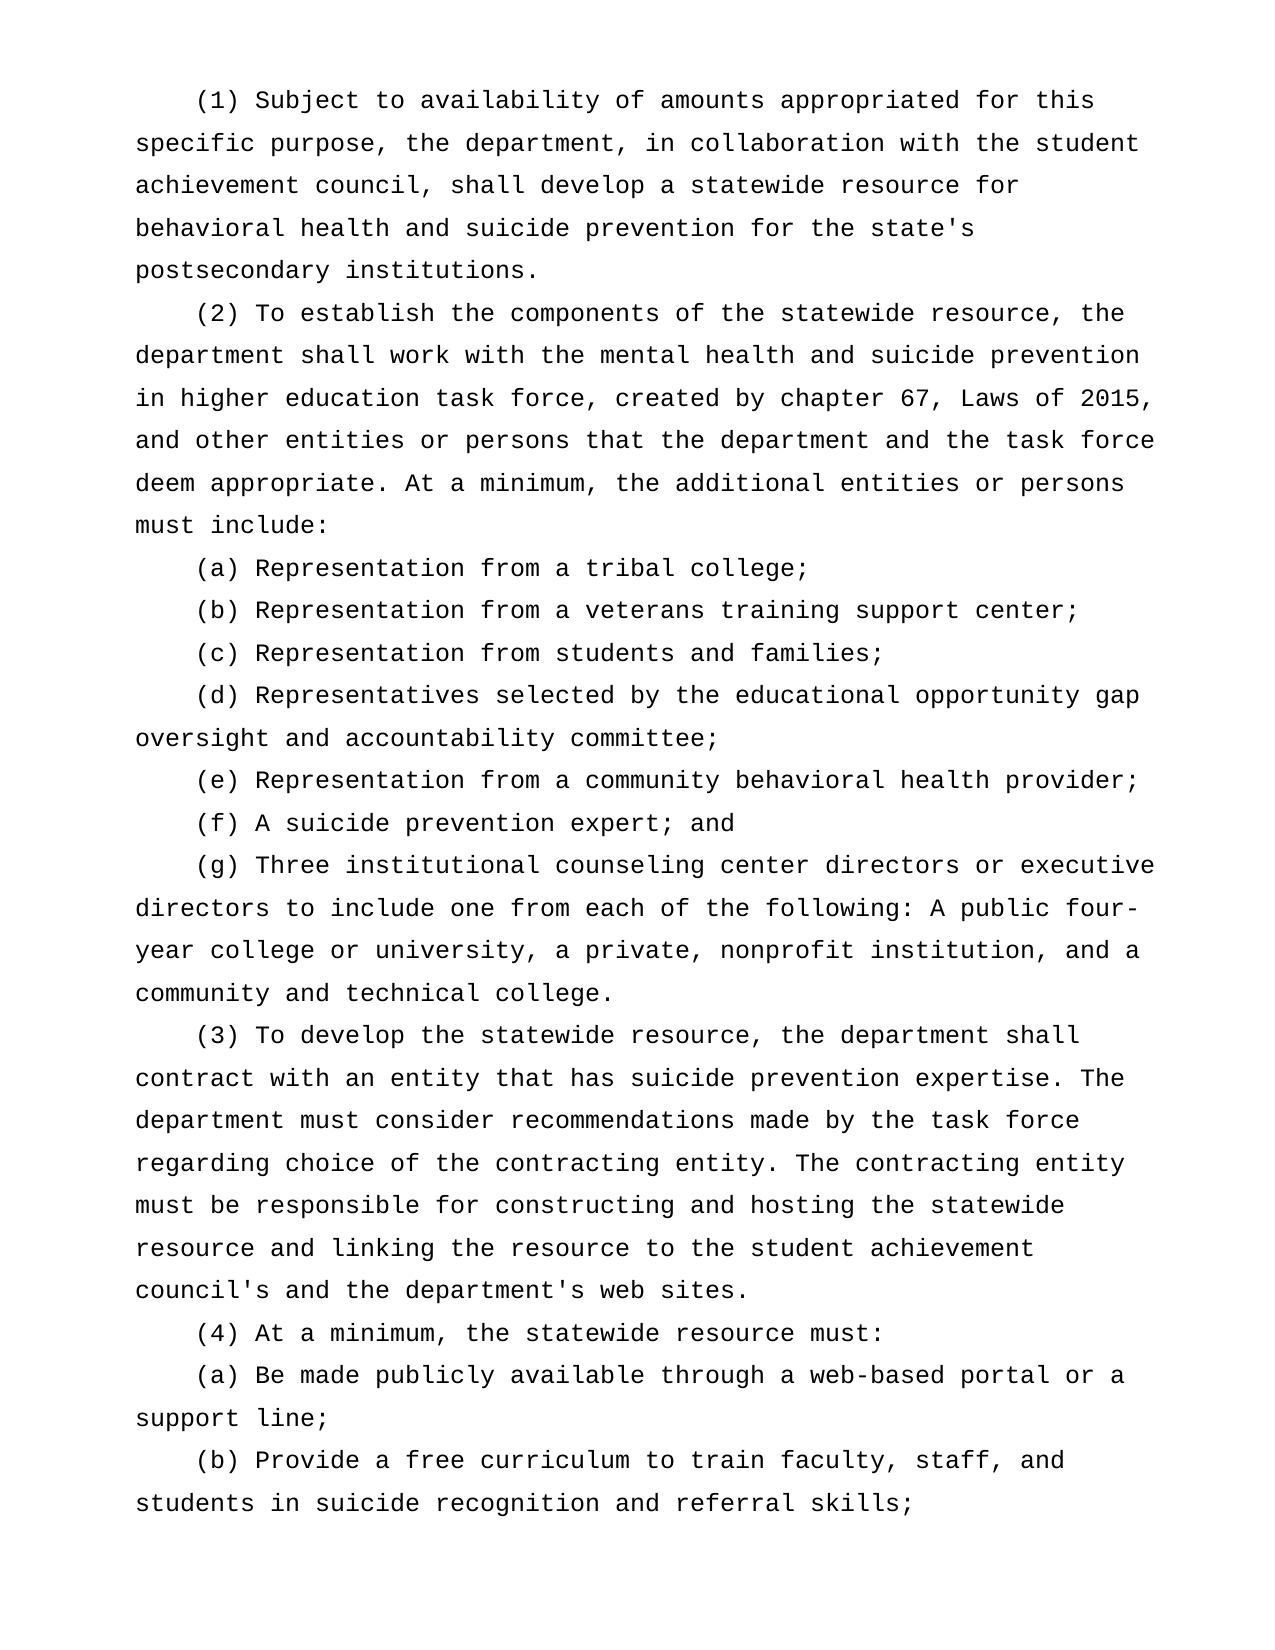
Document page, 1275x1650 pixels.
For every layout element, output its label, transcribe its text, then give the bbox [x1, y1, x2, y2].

text (3) To develop the statewide resource, the department shall contract with an entity that has suicide prevention expertise. The department must consider recommendations made by the task force regarding choice of the contracting entity. The contracting entity must be responsible for constructing and hosting the statewide resource and linking the resource to the student achievement council's and the department's web sites. [135, 1010, 1170, 1307]
text (a) Representation from a tribal college; [135, 542, 1170, 585]
text (b) Provide a free curriculum to train faculty, staff, and students in suicide recognition and referral skills; [135, 1435, 1170, 1520]
text (g) Three institutional counseling center directors or executive directors to include one from each of the following: A public four-year college or university, a private, nonprofit institution, and a community and technical college. [135, 840, 1170, 1010]
text (4) At a minimum, the statewide resource must: [135, 1307, 1170, 1350]
text (e) Representation from a community behavioral health provider; [135, 755, 1170, 797]
text (1) Subject to availability of amounts appropriated for this specific purpose, the department, in collaboration with the student achievement council, shall develop a statewide resource for behavioral health and suicide prevention for the state's postsecondary institutions. [135, 75, 1170, 287]
text (c) Representation from students and families; [135, 627, 1170, 670]
text (a) Be made publicly available through a web-based portal or a support line; [135, 1350, 1170, 1435]
text (2) To establish the components of the statewide resource, the department shall work with the mental health and suicide prevention in higher education task force, created by chapter 67, Laws of 2015, and other entities or persons that the department and the task force deem appropriate. At a minimum, the additional entities or persons must include: [135, 287, 1170, 542]
text (f) A suicide prevention expert; and [135, 797, 1170, 840]
text (b) Representation from a veterans training support center; [135, 585, 1170, 627]
text (d) Representatives selected by the educational opportunity gap oversight and accountability committee; [135, 670, 1170, 755]
